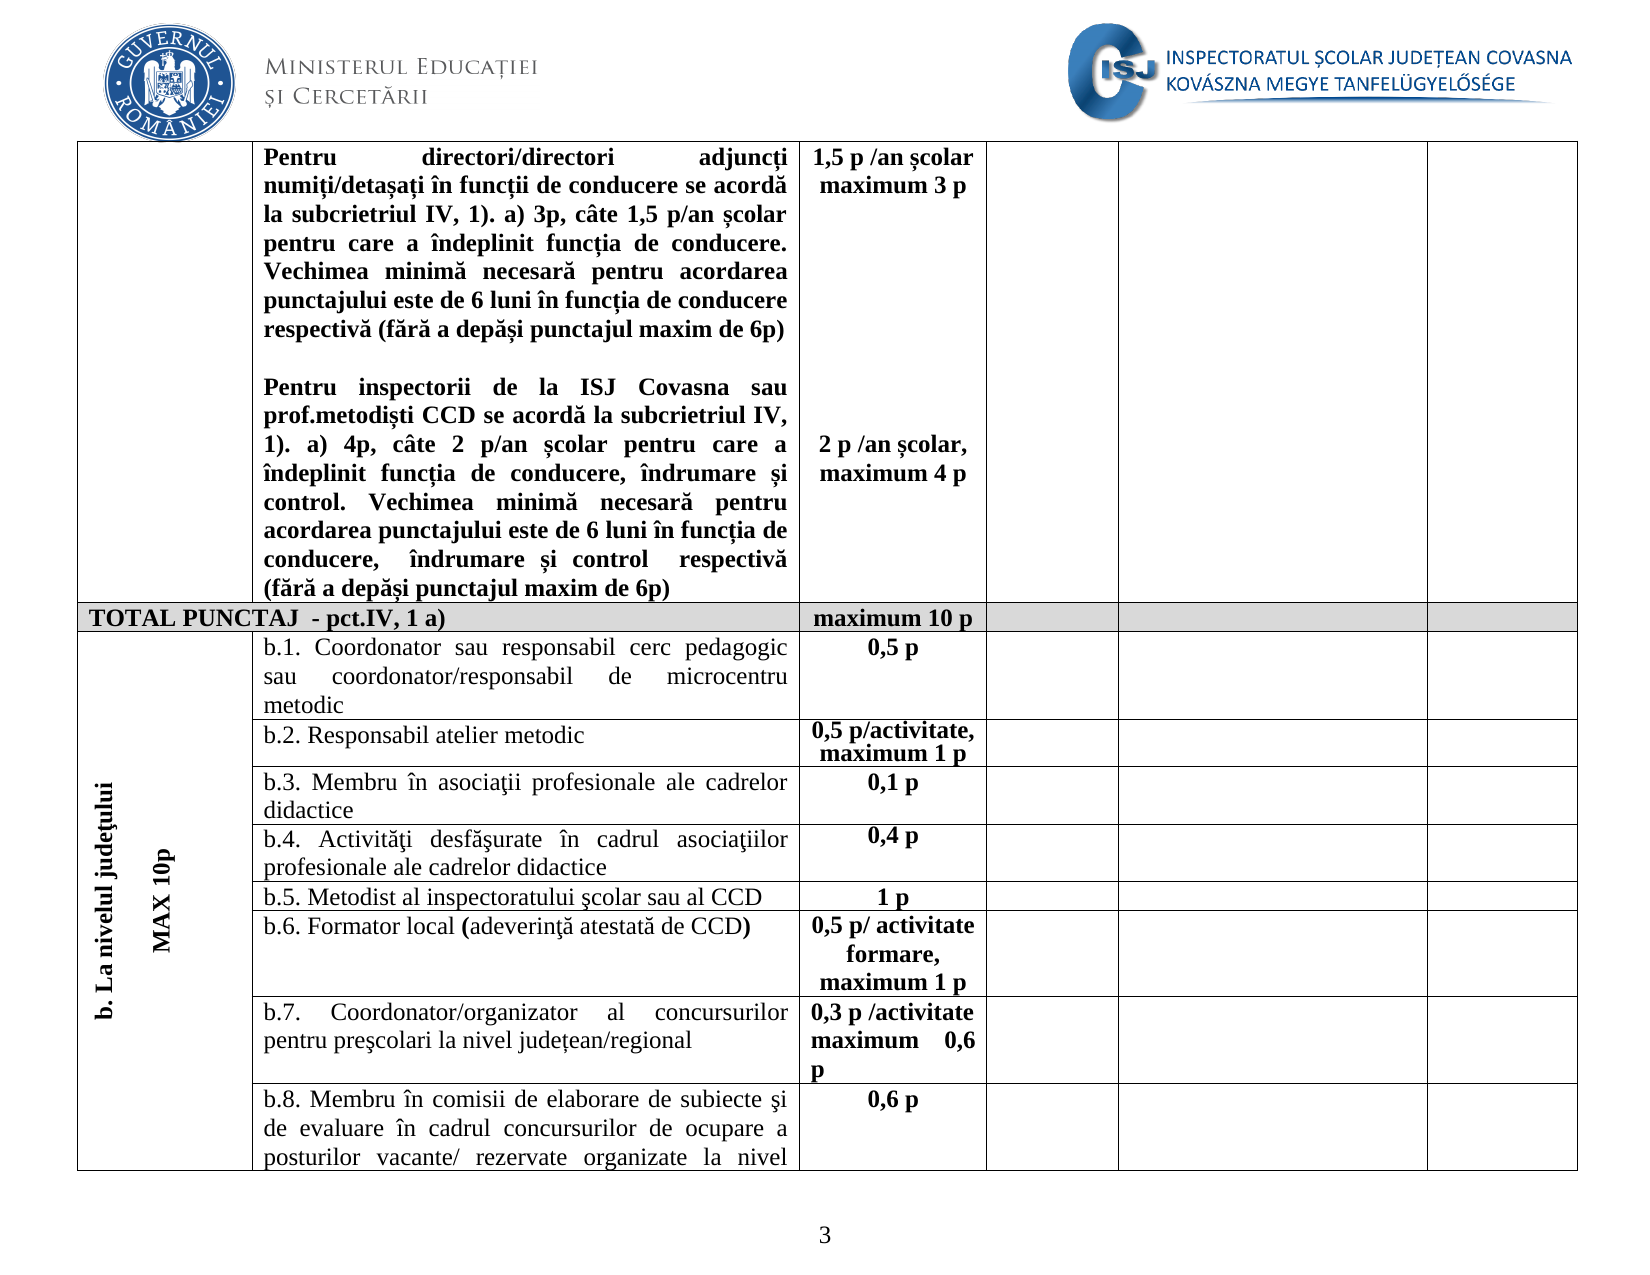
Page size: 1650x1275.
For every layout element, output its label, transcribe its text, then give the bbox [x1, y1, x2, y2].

table_cell 0,1 p [800, 767, 986, 824]
table_cell b. La nivelul judeţului MAX 10p [78, 632, 252, 1170]
table_cell [1119, 882, 1427, 910]
table_cell [987, 882, 1118, 910]
table_cell [1428, 720, 1577, 766]
table_cell [1428, 767, 1577, 824]
table_cell [1428, 825, 1577, 881]
table_cell b.7. Coordonator/organizator al concursurilor pentru preşcolari la nivel județean/regional [253, 997, 799, 1083]
table_cell 0,5 p [800, 632, 986, 719]
table_cell [1428, 1084, 1577, 1170]
table_cell 1 p [800, 882, 986, 910]
table_cell Pentru directori/directori adjuncți numiți/detașați în funcții de conducere se acordă la subcrietriul IV, 1). a) 3p, câte 1,5 p/an școlar pentru care a îndeplinit funcția de conducere. Vechimea minimă necesară pentru acordarea punctajului este de 6 luni în funcția de conducere respectivă (fără a depăși punctajul maxim de 6p) Pentru inspectorii de la ISJ Covasna sau prof.metodiști CCD se acordă la subcrietriul IV, 1). a) 4p, câte 2 p/an școlar pentru care a îndeplinit funcția de conducere, îndrumare și control. Vechimea minimă necesară pentru acordarea punctajului este de 6 luni în funcția de conducere, îndrumare și control respectivă (fără a depăși punctajul maxim de 6p) [253, 142, 799, 602]
table_cell [1119, 632, 1427, 719]
table_cell TOTAL PUNCTAJ - pct.IV, 1 a) [78, 603, 799, 631]
table_cell [1428, 882, 1577, 910]
table_cell b.5. Metodist al inspectoratului şcolar sau al CCD [253, 882, 799, 910]
table_cell b.1. Coordonator sau responsabil cerc pedagogic sau coordonator/responsabil de microcentru metodic [253, 632, 799, 719]
table_cell [78, 142, 252, 602]
table_cell [987, 632, 1118, 719]
table_cell [987, 825, 1118, 881]
table_cell [987, 720, 1118, 766]
table_cell 0,5 p/activitate, maximum 1 p [800, 720, 986, 766]
table_cell b.4. Activităţi desfăşurate în cadrul asociaţiilor profesionale ale cadrelor didactice [253, 825, 799, 881]
table_cell [987, 142, 1118, 602]
table_cell 0,3 p /activitate maximum 0,6 p [800, 997, 986, 1083]
table_cell [1428, 603, 1577, 631]
table_cell b.3. Membru în asociaţii profesionale ale cadrelor didactice [253, 767, 799, 824]
table_cell [987, 997, 1118, 1083]
table_cell [1119, 603, 1427, 631]
table_cell [1428, 997, 1577, 1083]
table_cell [1119, 825, 1427, 881]
table_cell [1119, 767, 1427, 824]
table_cell [987, 603, 1118, 631]
table_cell 0,4 p [800, 825, 986, 881]
picture [260, 56, 540, 110]
table_cell [987, 767, 1118, 824]
table_cell [1119, 720, 1427, 766]
table_cell maximum 10 p [800, 603, 986, 631]
table_cell 0,6 p [800, 1084, 986, 1170]
table_cell [1119, 911, 1427, 996]
table_cell [987, 911, 1118, 996]
table_cell 0,5 p/ activitate formare, maximum 1 p [800, 911, 986, 996]
table_cell [1119, 142, 1427, 602]
table_cell b.2. Responsabil atelier metodic [253, 720, 799, 766]
table_cell 1,5 p /an școlar maximum 3 p 2 p /an școlar, maximum 4 p [800, 142, 986, 602]
table_cell b.6. Formator local (adeverinţă atestată de CCD) [253, 911, 799, 996]
picture [1046, 0, 1574, 141]
picture [103, 23, 236, 141]
table_cell [1119, 1084, 1427, 1170]
table_cell [1428, 911, 1577, 996]
table_cell [1428, 142, 1577, 602]
table_cell [1119, 997, 1427, 1083]
table_cell [1428, 632, 1577, 719]
table_cell [987, 1084, 1118, 1170]
